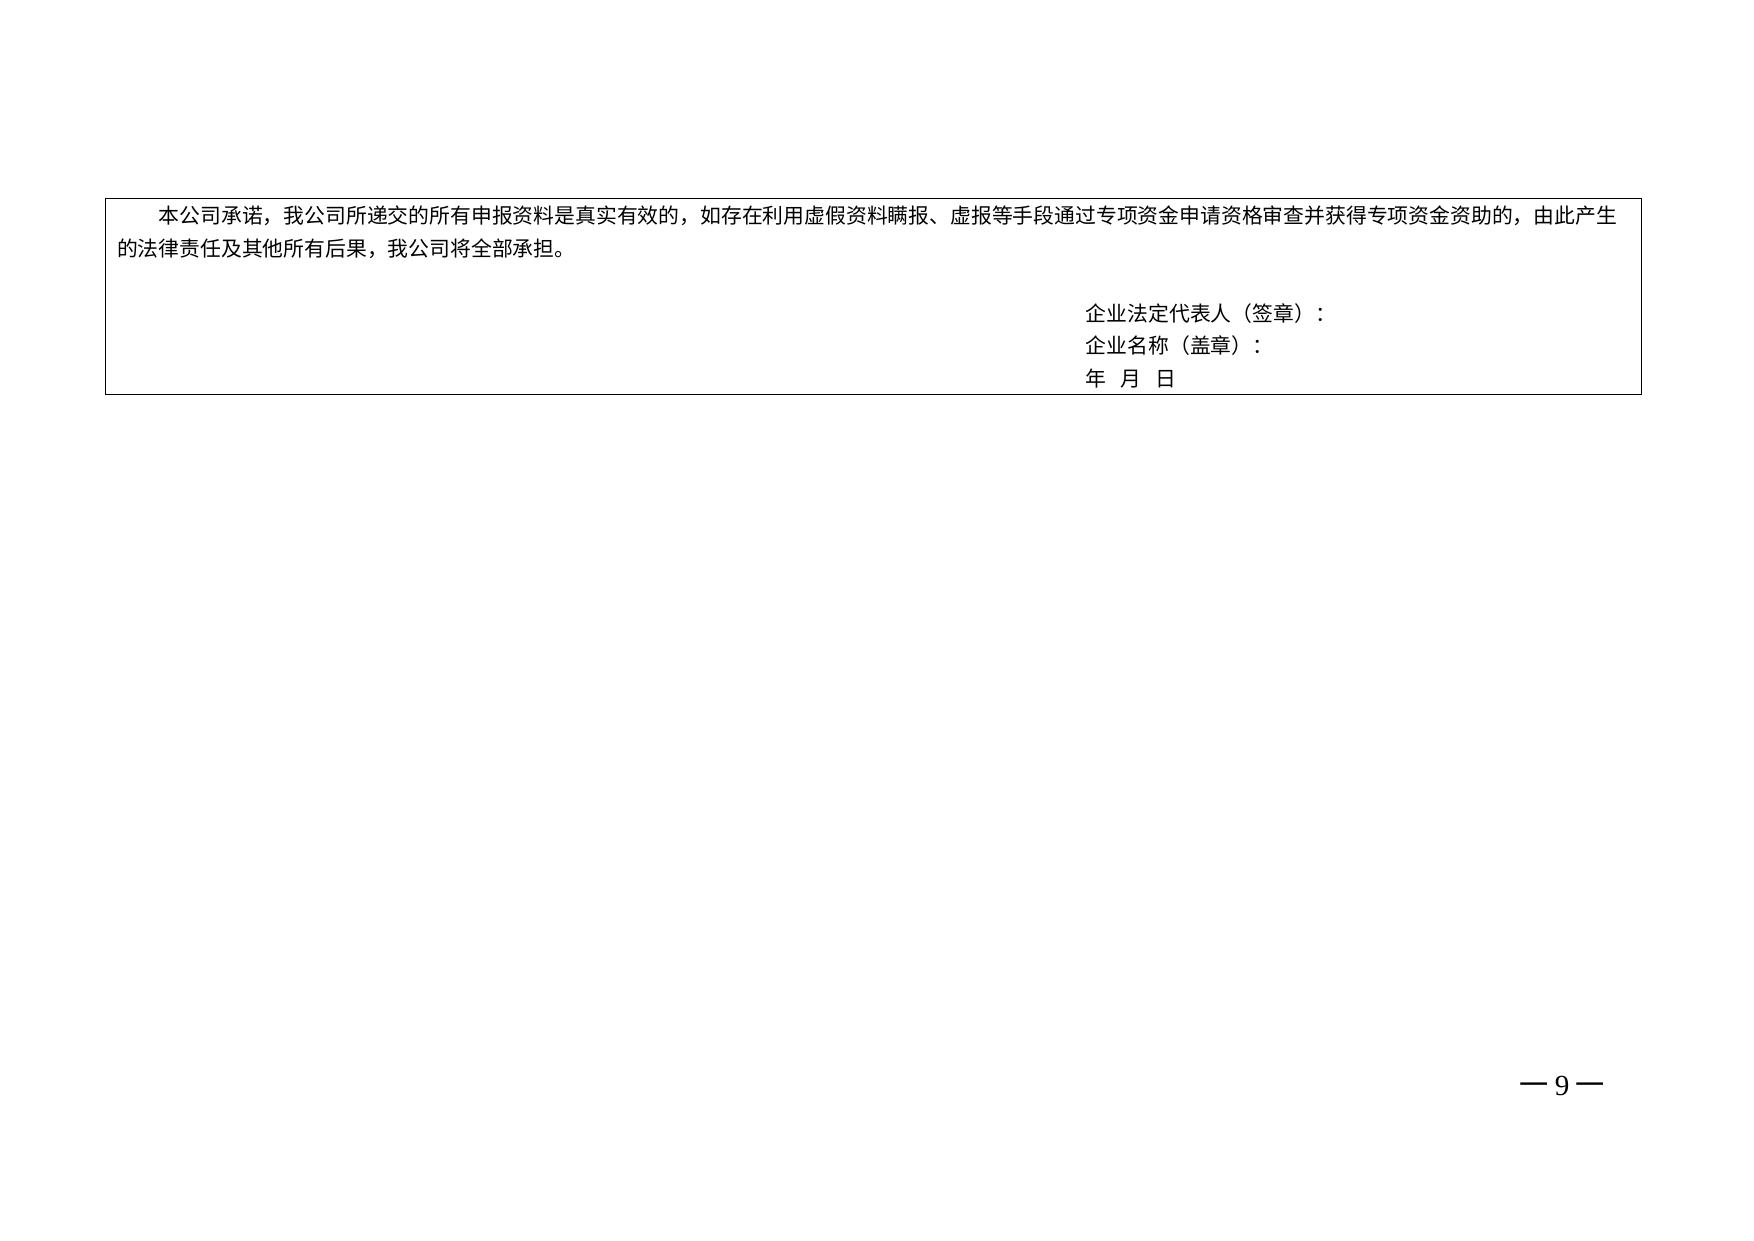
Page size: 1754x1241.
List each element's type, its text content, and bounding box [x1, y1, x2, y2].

table_cell 本公司承诺，我公司所递交的所有申报资料是真实有效的，如存在利用虚假资料瞒报、虚报等手段通过专项资金申请资格审查并获得专项资金资助的，由此产生的法律责任及其他所有后果，我公司将全部承担。 企业法定代表人（签章）： 企业名称（盖章）： 年 月 日 [106, 199, 1641, 394]
